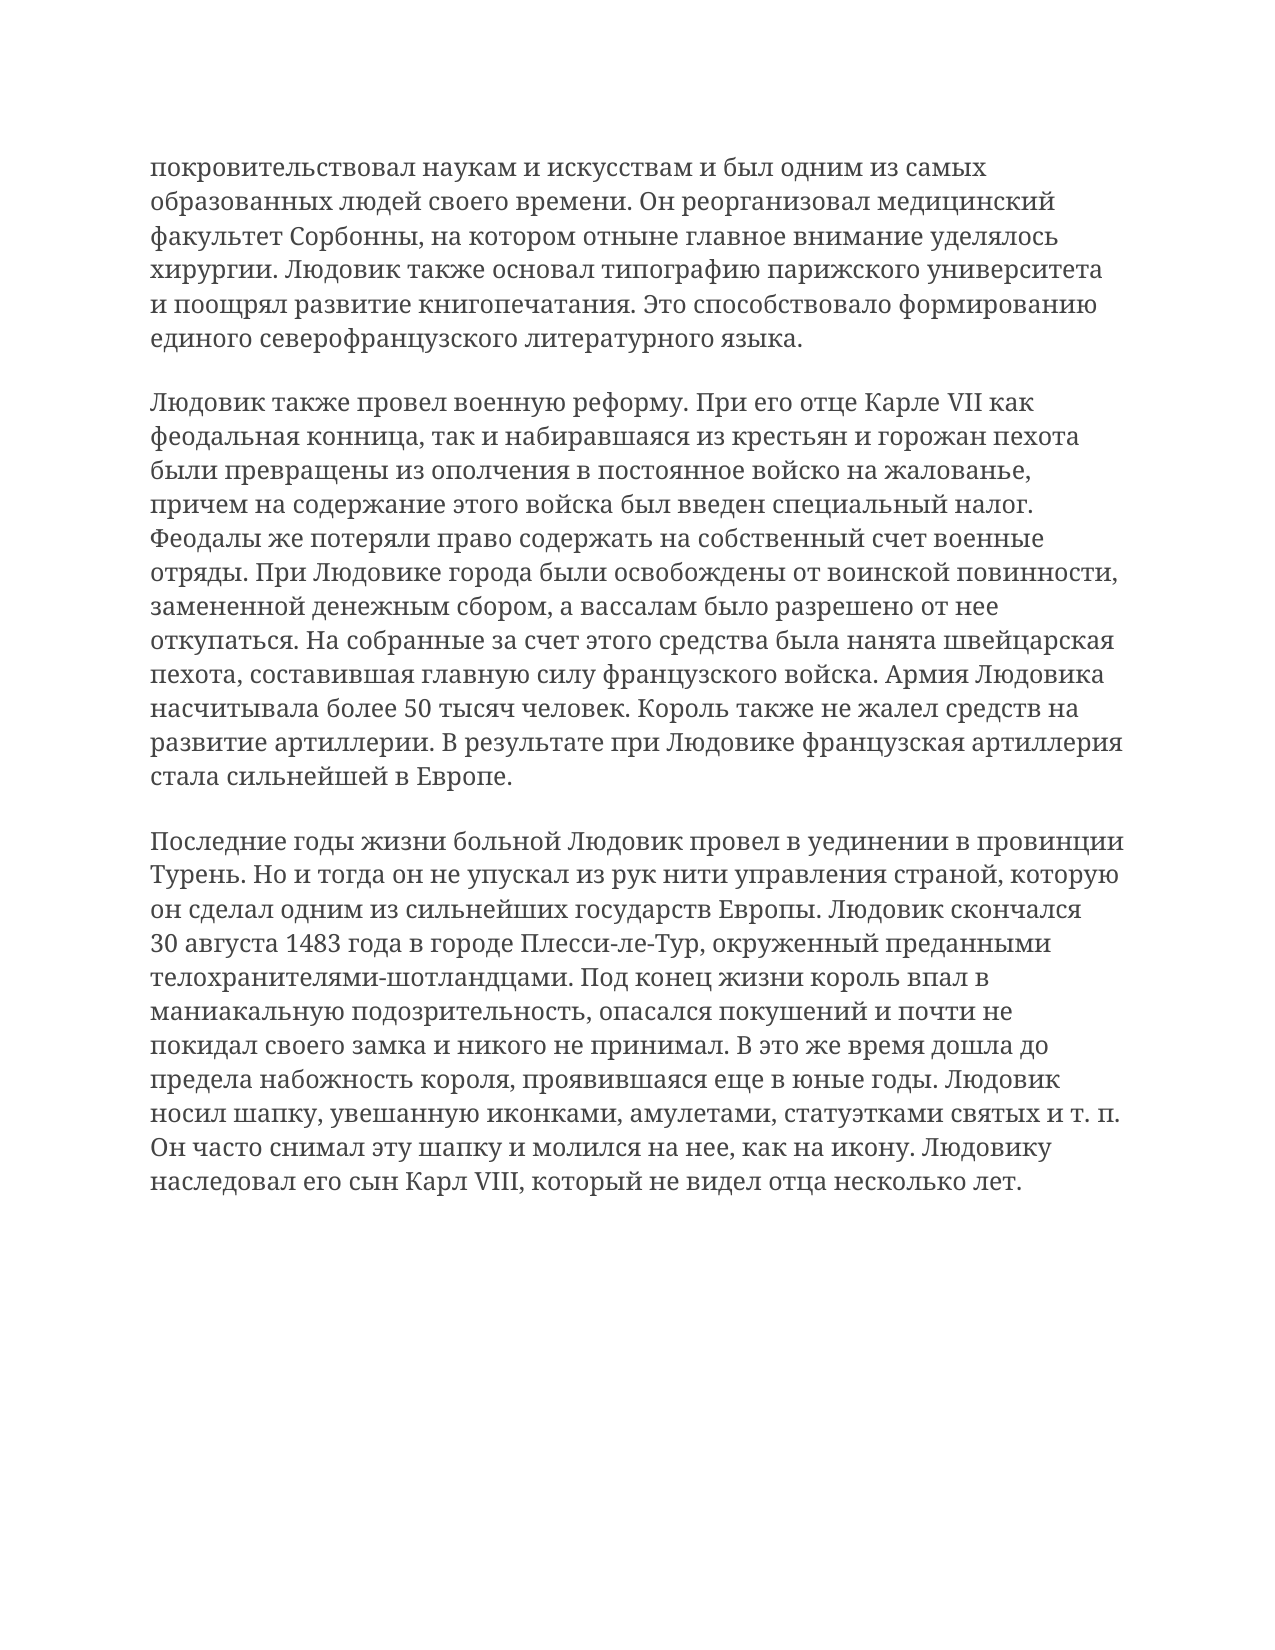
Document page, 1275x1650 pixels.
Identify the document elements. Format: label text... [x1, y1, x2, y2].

text Людовик также провел военную реформу. При его отце Карле VII как феодальная конница, так и набиравшаяся из крестьян и горожан пехота были превращены из ополчения в постоянное войско на жалованье, причем на содержание этого войска был введен специальный налог. Феодалы же потеряли право содержать на собственный счет военные отряды. При Людовике города были освобождены от воинской повинности, замененной денежным сбором, а вассалам было разрешено от нее откупаться. На собранные за счет этого средства была нанята швейцарская пехота, составившая главную силу французского войска. Армия Людовика насчитывала более 50 тысяч человек. Король также не жалел средств на развитие артиллерии. В результате при Людовике французская артиллерия стала сильнейшей в Европе. [150, 384, 1125, 793]
text Последние годы жизни больной Людовик провел в уединении в провинции Турень. Но и тогда он не упускал из рук нити управления страной, которую он сделал одним из сильнейших государств Европы. Людовик скончался 30 августа 1483 года в городе Плесси-ле-Тур, окруженный преданными телохранителями-шотландцами. Под конец жизни король впал в маниакальную подозрительность, опасался покушений и почти не покидал своего замка и никого не принимал. В это же время дошла до предела набожность короля, проявившаяся еще в юные годы. Людовик носил шапку, увешанную иконками, амулетами, статуэтками святых и т. п. Он часто снимал эту шапку и молился на нее, как на икону. Людовику наследовал его сын Карл VIII, который не видел отца несколько лет. [150, 823, 1125, 1198]
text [150, 150, 1125, 354]
